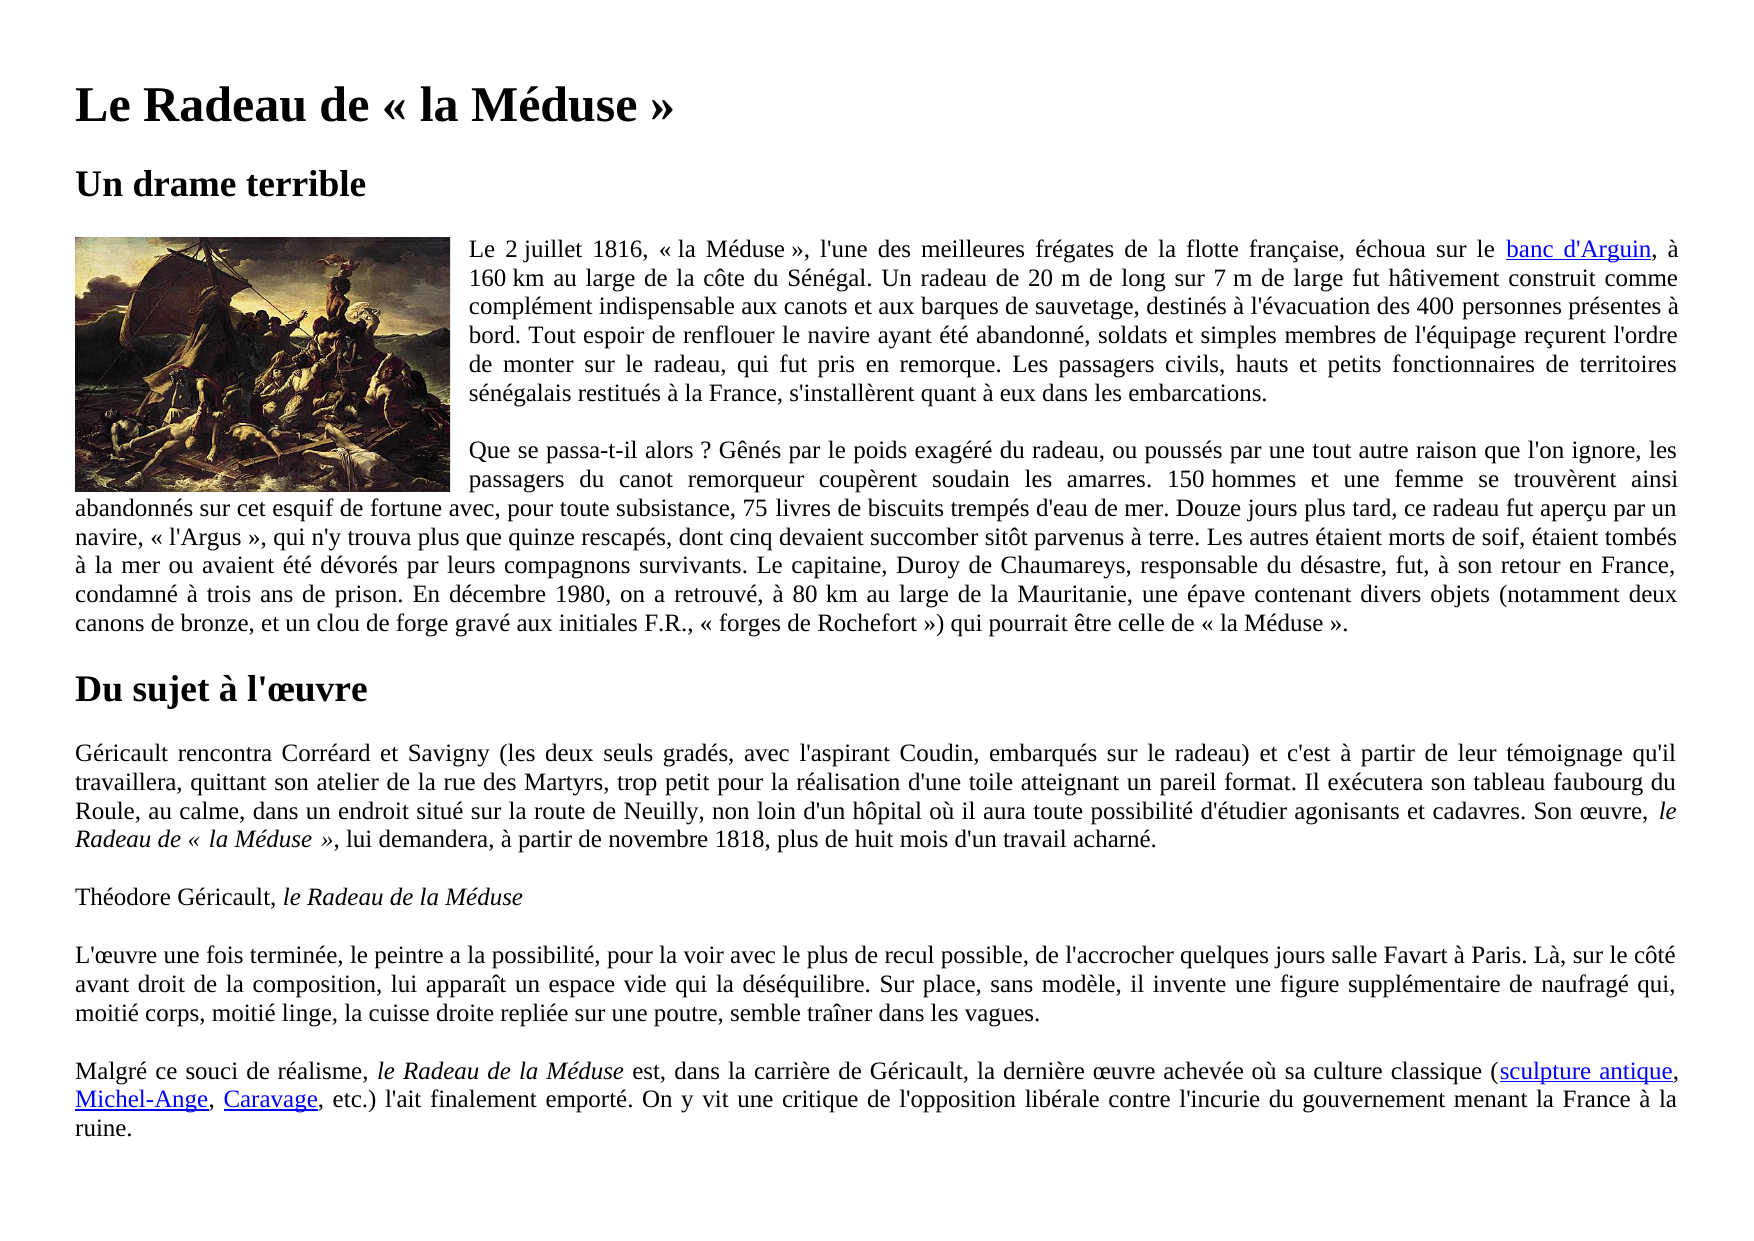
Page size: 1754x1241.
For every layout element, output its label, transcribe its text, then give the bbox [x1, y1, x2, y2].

text L'œuvre une fois terminée, le peintre a la possibilité, pour la voir avec le plus de recul possible, de l'accrocher quelques jours salle Favart à Paris. Là, sur le côté avant droit de la composition, lui apparaît un espace vide qui la déséquilibre. Sur place, sans modèle, il invente une figure supplémentaire de naufragé qui, moitié corps, moitié linge, la cuisse droite repliée sur une poutre, semble traîner dans les vagues. [75, 940, 1679, 1027]
picture [75, 237, 451, 492]
text Le 2 juillet 1816, « la Méduse », l'une des meilleures frégates de la flotte française, échoua sur le banc d'Arguin, à 160 km au large de la côte du Sénégal. Un radeau de 20 m de long sur 7 m de large fut hâtivement construit comme complément indispensable aux canots et aux barques de sauvetage, destinés à l'évacuation des 400 personnes présentes à bord. Tout espoir de renflouer le navire ayant été abandonné, soldats et simples membres de l'équipage reçurent l'ordre de monter sur le radeau, qui fut pris en remorque. Les passagers civils, hauts et petits fonctionnaires de territoires sénégalais restitués à la France, s'installèrent quant à eux dans les embarcations. [75, 234, 1679, 406]
text Théodore Géricault, le Radeau de la Méduse [75, 882, 1679, 911]
text Un drame terrible [75, 162, 1679, 205]
text Malgré ce souci de réalisme, le Radeau de la Méduse est, dans la carrière de Géricault, la dernière œuvre achevée où sa culture classique (sculpture antique, Michel-Ange, Caravage, etc.) l'ait finalement emporté. On y vit une critique de l'opposition libérale contre l'incurie du gouvernement menant la France à la ruine. [75, 1056, 1679, 1142]
text Du sujet à l'œuvre [75, 666, 1679, 709]
text Le Radeau de « la Méduse » [75, 75, 1679, 132]
text Géricault rencontra Corréard et Savigny (les deux seuls gradés, avec l'aspirant Coudin, embarqués sur le radeau) et c'est à partir de leur témoignage qu'il travaillera, quittant son atelier de la rue des Martyrs, trop petit pour la réalisation d'une toile atteignant un pareil format. Il exécutera son tableau faubourg du Roule, au calme, dans un endroit situé sur la route de Neuilly, non loin d'un hôpital où il aura toute possibilité d'étudier agonisants et cadavres. Son œuvre, le Radeau de « la Méduse », lui demandera, à partir de novembre 1818, plus de huit mois d'un travail acharné. [75, 738, 1679, 853]
text Que se passa-t-il alors ? Gênés par le poids exagéré du radeau, ou poussés par une tout autre raison que l'on ignore, les passagers du canot remorqueur coupèrent soudain les amarres. 150 hommes et une femme se trouvèrent ainsi abandonnés sur cet esquif de fortune avec, pour toute subsistance, 75 livres de biscuits trempés d'eau de mer. Douze jours plus tard, ce radeau fut aperçu par un navire, « l'Argus », qui n'y trouva plus que quinze rescapés, dont cinq devaient succomber sitôt parvenus à terre. Les autres étaient morts de soif, étaient tombés à la mer ou avaient été dévorés par leurs compagnons survivants. Le capitaine, Duroy de Chaumareys, responsable du désastre, fut, à son retour en France, condamné à trois ans de prison. En décembre 1980, on a retrouvé, à 80 km au large de la Mauritanie, une épave contenant divers objets (notamment deux canons de bronze, et un clou de forge gravé aux initiales F.R., « forges de Rochefort ») qui pourrait être celle de « la Méduse ». [75, 436, 1679, 637]
